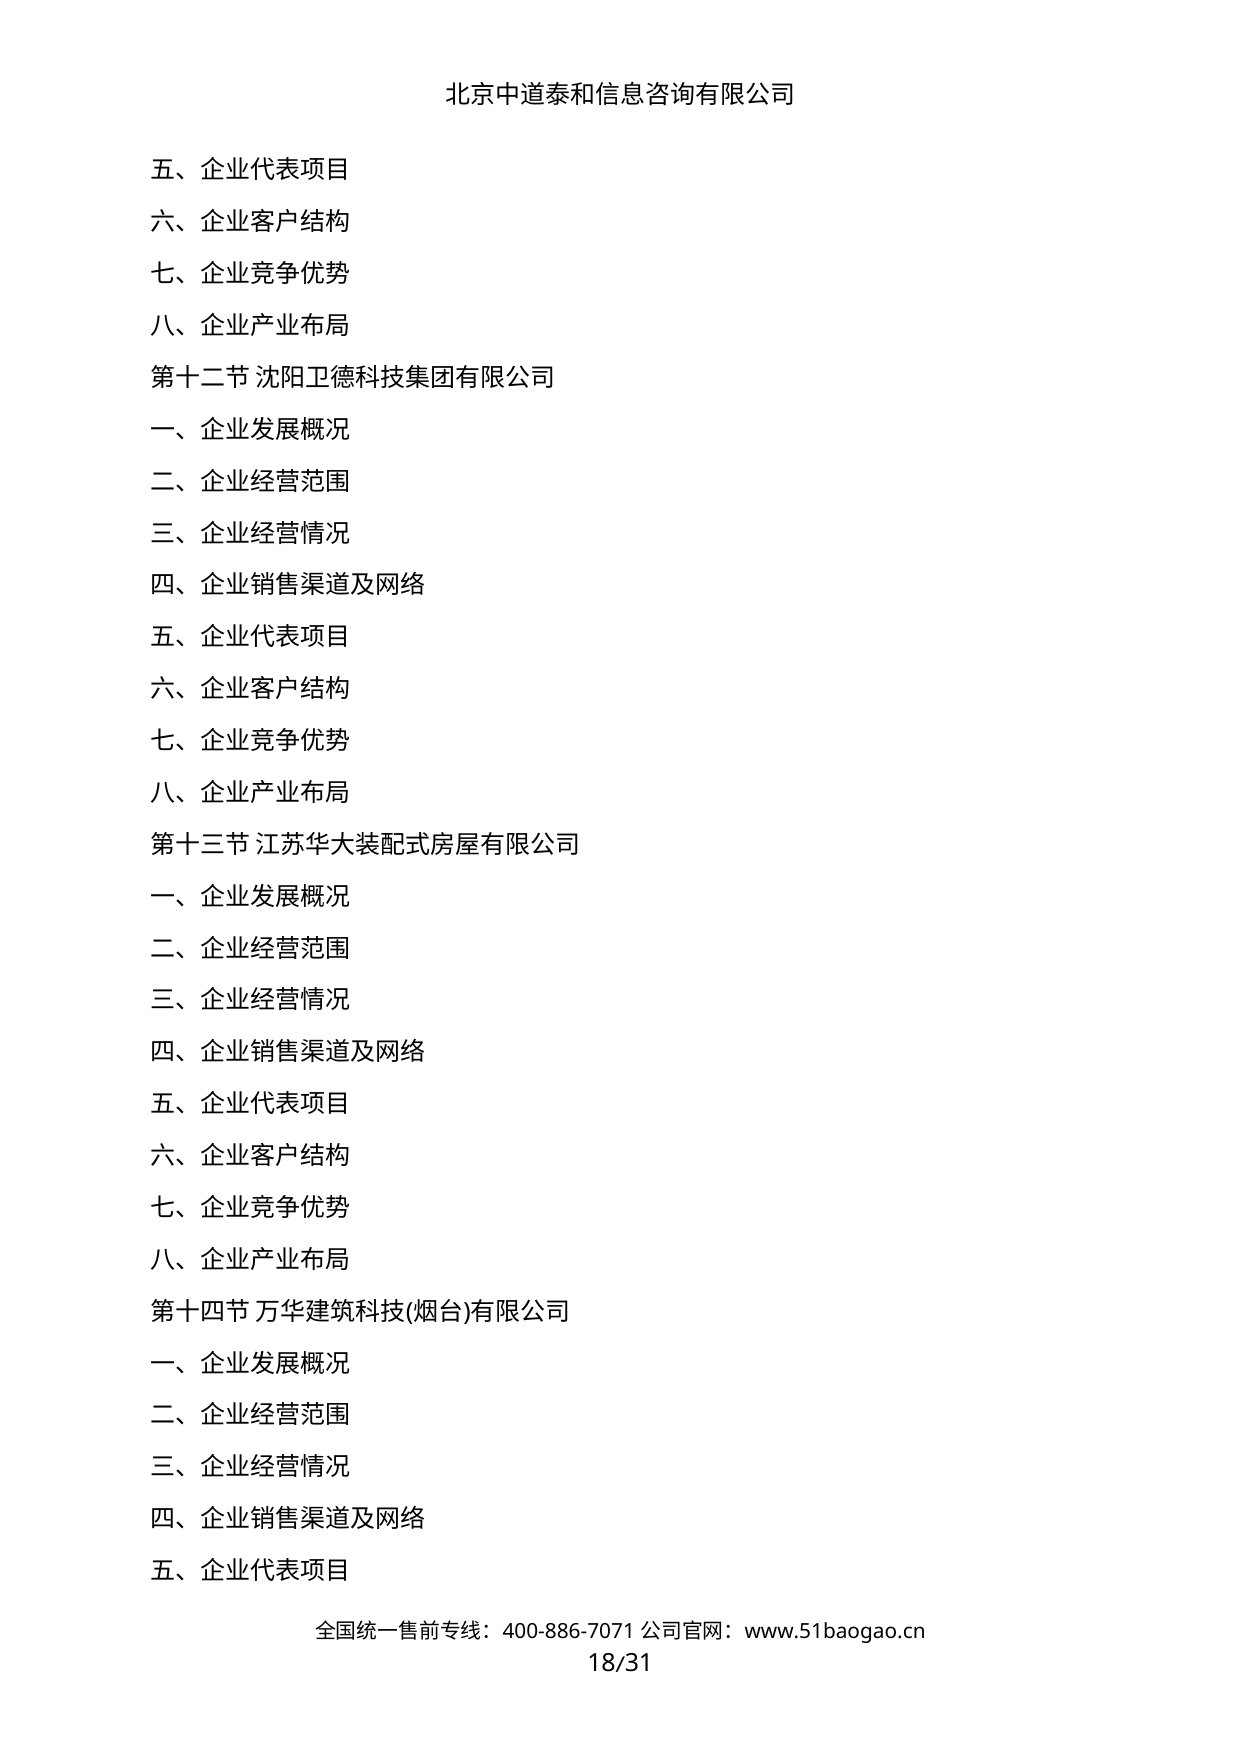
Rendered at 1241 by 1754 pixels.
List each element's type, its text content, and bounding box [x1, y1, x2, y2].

text 六、企业客户结构 [150, 669, 1090, 705]
text 二、企业经营范围 [150, 928, 1090, 964]
text 八、企业产业布局 [150, 1239, 1090, 1276]
text 四、企业销售渠道及网络 [150, 565, 1090, 601]
text 六、企业客户结构 [150, 1136, 1090, 1172]
text 八、企业产业布局 [150, 306, 1090, 342]
text 二、企业经营范围 [150, 461, 1090, 497]
text 一、企业发展概况 [150, 1343, 1090, 1379]
text 七、企业竞争优势 [150, 721, 1090, 757]
text 六、企业客户结构 [150, 202, 1090, 238]
text 三、企业经营情况 [150, 1447, 1090, 1483]
text 七、企业竞争优势 [150, 1187, 1090, 1224]
text 二、企业经营范围 [150, 1395, 1090, 1431]
text 第十三节 江苏华大装配式房屋有限公司 [150, 824, 1090, 861]
text 三、企业经营情况 [150, 980, 1090, 1016]
text 五、企业代表项目 [150, 1551, 1090, 1587]
text 第十四节 万华建筑科技(烟台)有限公司 [150, 1291, 1090, 1327]
text 四、企业销售渠道及网络 [150, 1499, 1090, 1535]
text 八、企业产业布局 [150, 772, 1090, 809]
text 五、企业代表项目 [150, 617, 1090, 653]
text 五、企业代表项目 [150, 150, 1090, 186]
text 七、企业竞争优势 [150, 254, 1090, 290]
text 第十二节 沈阳卫德科技集团有限公司 [150, 357, 1090, 394]
text 四、企业销售渠道及网络 [150, 1032, 1090, 1068]
text 三、企业经营情况 [150, 513, 1090, 549]
text 一、企业发展概况 [150, 876, 1090, 912]
text 五、企业代表项目 [150, 1084, 1090, 1120]
text 一、企业发展概况 [150, 409, 1090, 446]
